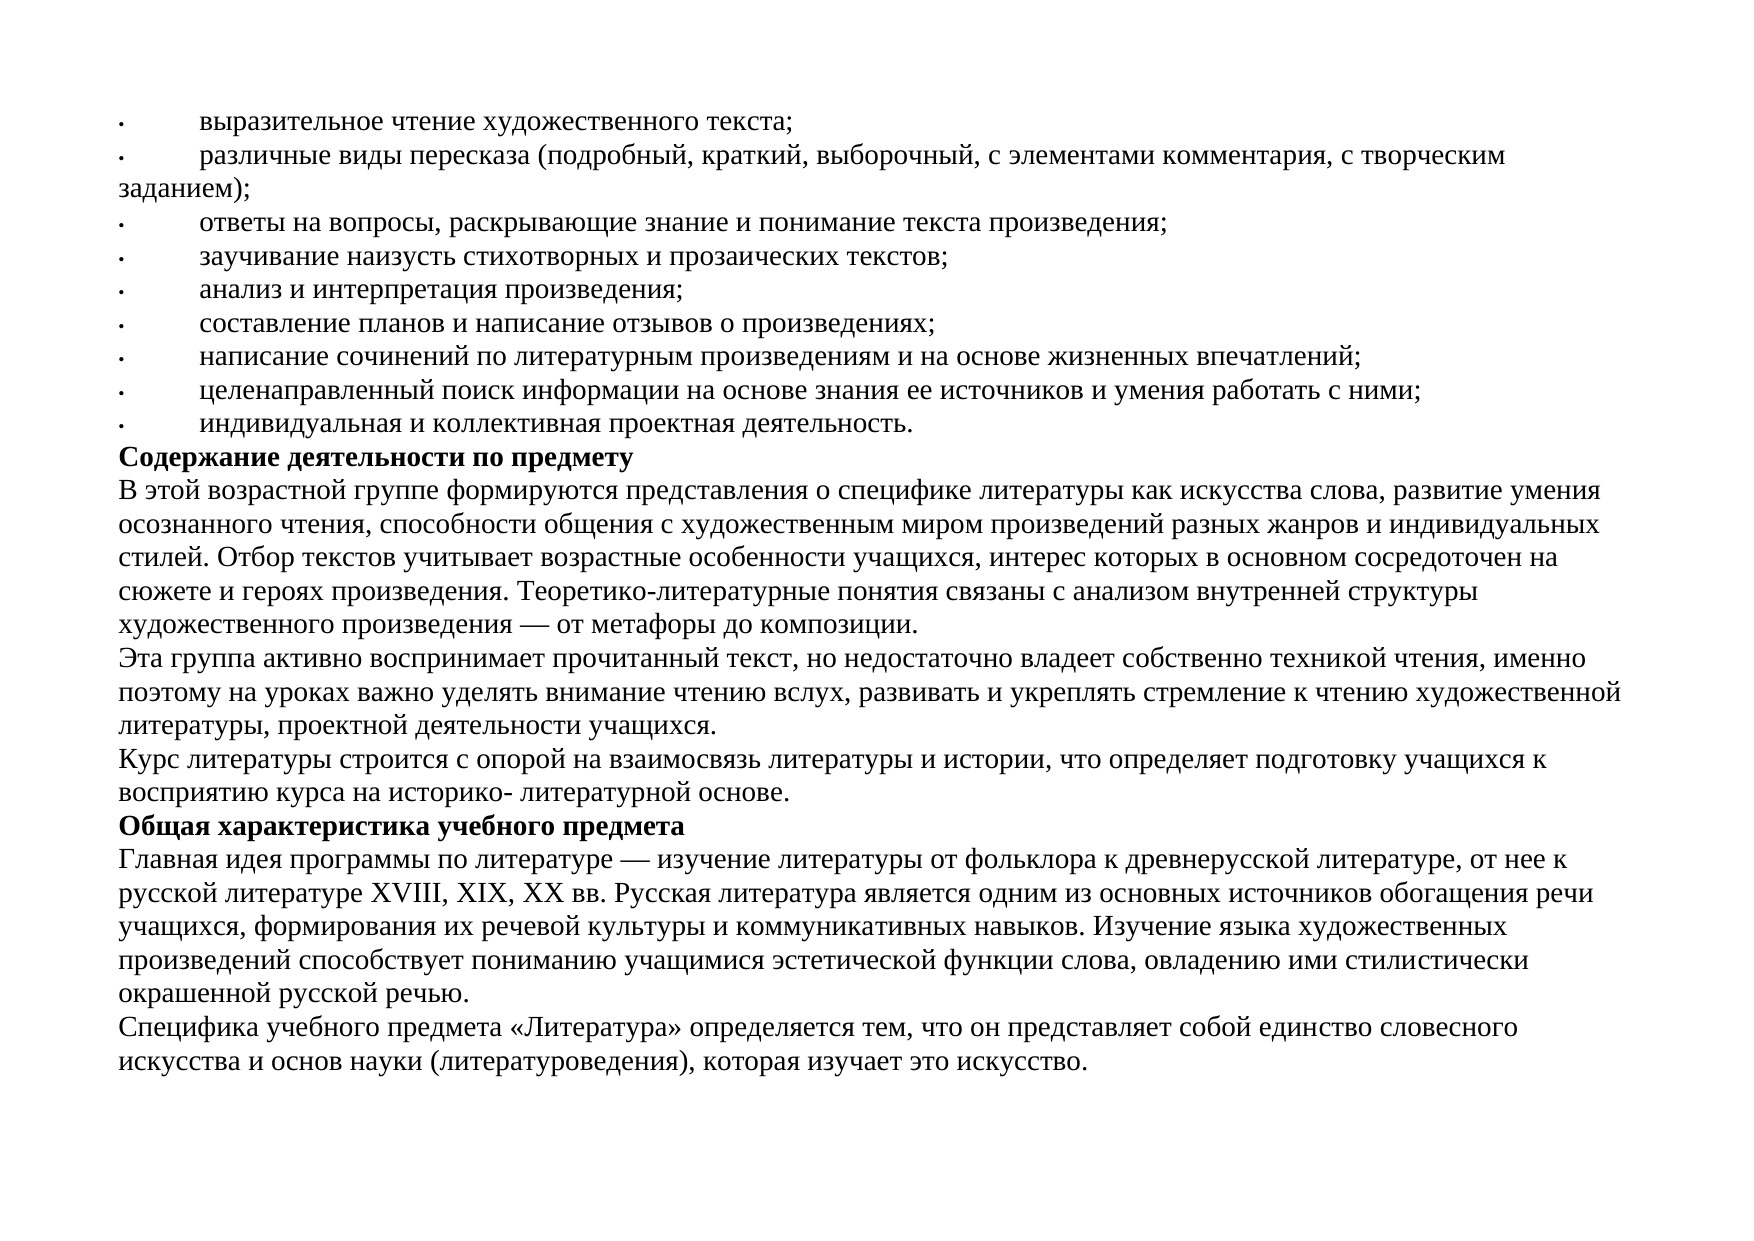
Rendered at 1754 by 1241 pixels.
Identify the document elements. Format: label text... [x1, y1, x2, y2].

text Общая характеристика учебного предмета [118, 808, 1636, 841]
list написание сочинений по литературным произведениям и на основе жизненных впечатлений; [118, 338, 1636, 372]
list индивидуальная и коллективная проектная деятельность. [118, 405, 1636, 439]
text Курс литературы строится с опорой на взаимосвязь литературы и истории, что определяет подготовку учащихся к восприятию курса на историко- литературной основе. [118, 741, 1636, 808]
list различные виды пересказа (подробный, краткий, выборочный, с элементами комментария, с творческим заданием); [118, 137, 1636, 204]
text Содержание деятельности по предмету [118, 439, 1636, 472]
text Главная идея программы по литературе — изучение литературы от фольклора к древнерусской литературе, от нее к русской литературе XVIII, XIX, XX вв. Русская литература является одним из основных источников обогащения речи учащихся, формирования их речевой культуры и коммуникативных навыков. Изучение языка художественных произведений способствует пониманию учащимися эстетической функции слова, овладению ими стилистически окрашенной русской речью. [118, 841, 1636, 1009]
text Эта группа активно воспринимает прочитанный текст, но недостаточно владеет собственно техникой чтения, именно поэтому на уроках важно уделять внимание чтению вслух, развивать и укреплять стремление к чтению художественной литературы, проектной деятельности учащихся. [118, 640, 1636, 741]
list целенаправленный поиск информации на основе знания ее источников и умения работать с ними; [118, 372, 1636, 405]
text Специфика учебного предмета «Литература» определяется тем, что он представляет собой единство словесного искусства и основ науки (литературоведения), которая изучает это искусство. [118, 1009, 1636, 1076]
text В этой возрастной группе формируются представления о специфике литературы как искусства слова, развитие умения осознанного чтения, способности общения с художественным миром произведений разных жанров и индивидуальных стилей. Отбор текстов учитывает возрастные особенности учащихся, интерес которых в основном сосредоточен на сюжете и героях произведения. Теоретико-литературные понятия связаны с анализом внутренней структуры художественного произведения — от метафоры до композиции. [118, 472, 1636, 640]
list заучивание наизусть стихотворных и прозаических текстов; [118, 238, 1636, 271]
list составление планов и написание отзывов о произведениях; [118, 305, 1636, 338]
list анализ и интерпретация произведения; [118, 271, 1636, 305]
list ответы на вопросы, раскрывающие знание и понимание текста произведения; [118, 204, 1636, 238]
list выразительное чтение художественного текста; [118, 103, 1636, 137]
